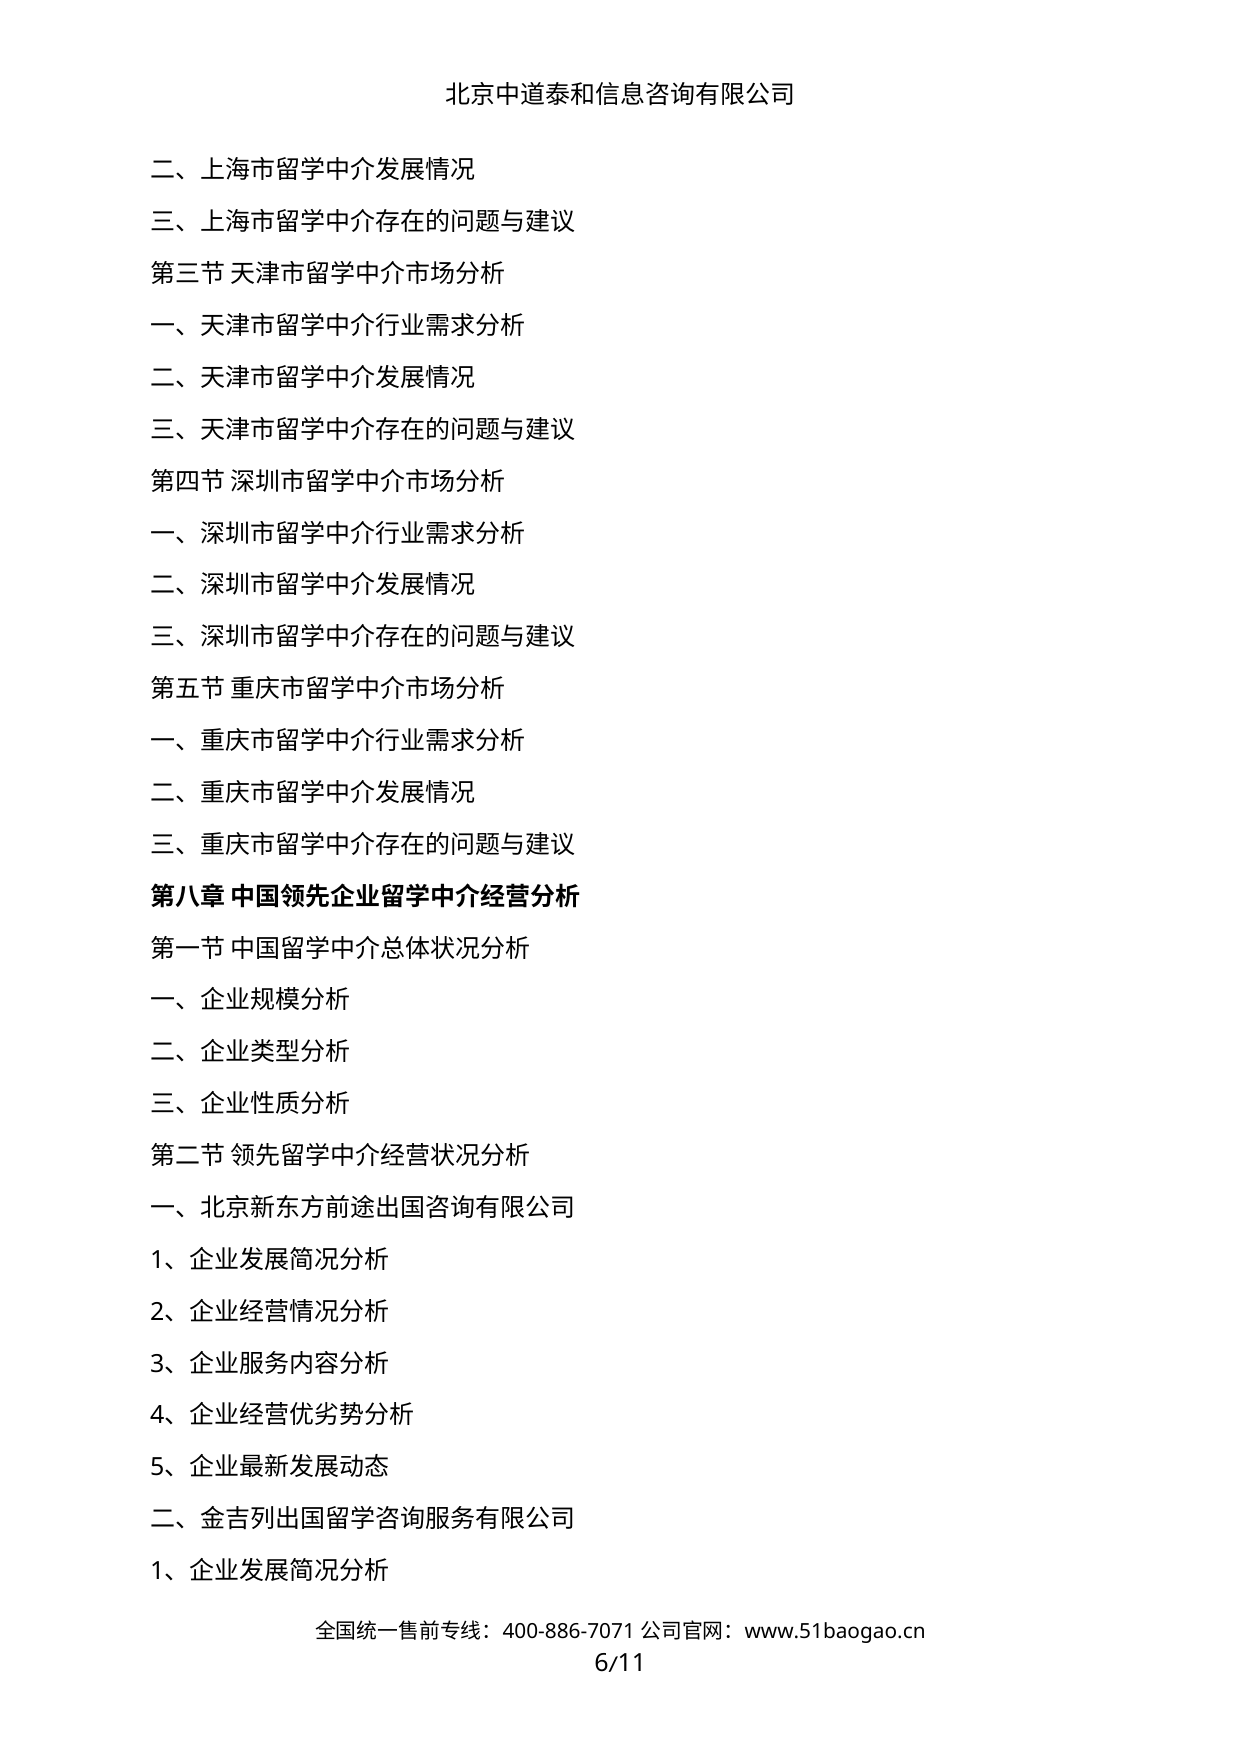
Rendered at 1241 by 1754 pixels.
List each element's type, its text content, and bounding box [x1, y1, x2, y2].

text 二、天津市留学中介发展情况 [150, 357, 1090, 394]
text 1、企业发展简况分析 [150, 1239, 1090, 1276]
text 一、企业规模分析 [150, 980, 1090, 1016]
text 4、企业经营优劣势分析 [150, 1395, 1090, 1431]
text 一、重庆市留学中介行业需求分析 [150, 721, 1090, 757]
text 二、企业类型分析 [150, 1032, 1090, 1068]
text 5、企业最新发展动态 [150, 1447, 1090, 1483]
text 第八章 中国领先企业留学中介经营分析 [150, 876, 1090, 912]
text 二、深圳市留学中介发展情况 [150, 565, 1090, 601]
text 1、企业发展简况分析 [150, 1551, 1090, 1587]
text 第五节 重庆市留学中介市场分析 [150, 669, 1090, 705]
text 三、上海市留学中介存在的问题与建议 [150, 202, 1090, 238]
text 第三节 天津市留学中介市场分析 [150, 254, 1090, 290]
text 3、企业服务内容分析 [150, 1343, 1090, 1379]
text 一、北京新东方前途出国咨询有限公司 [150, 1187, 1090, 1224]
text 三、天津市留学中介存在的问题与建议 [150, 409, 1090, 446]
text 二、上海市留学中介发展情况 [150, 150, 1090, 186]
text 二、金吉列出国留学咨询服务有限公司 [150, 1499, 1090, 1535]
text 一、深圳市留学中介行业需求分析 [150, 513, 1090, 549]
text 三、企业性质分析 [150, 1084, 1090, 1120]
text 二、重庆市留学中介发展情况 [150, 772, 1090, 809]
text 第四节 深圳市留学中介市场分析 [150, 461, 1090, 497]
text 第一节 中国留学中介总体状况分析 [150, 928, 1090, 964]
text 三、深圳市留学中介存在的问题与建议 [150, 617, 1090, 653]
text 2、企业经营情况分析 [150, 1291, 1090, 1327]
text 一、天津市留学中介行业需求分析 [150, 306, 1090, 342]
text 第二节 领先留学中介经营状况分析 [150, 1136, 1090, 1172]
text 三、重庆市留学中介存在的问题与建议 [150, 824, 1090, 861]
